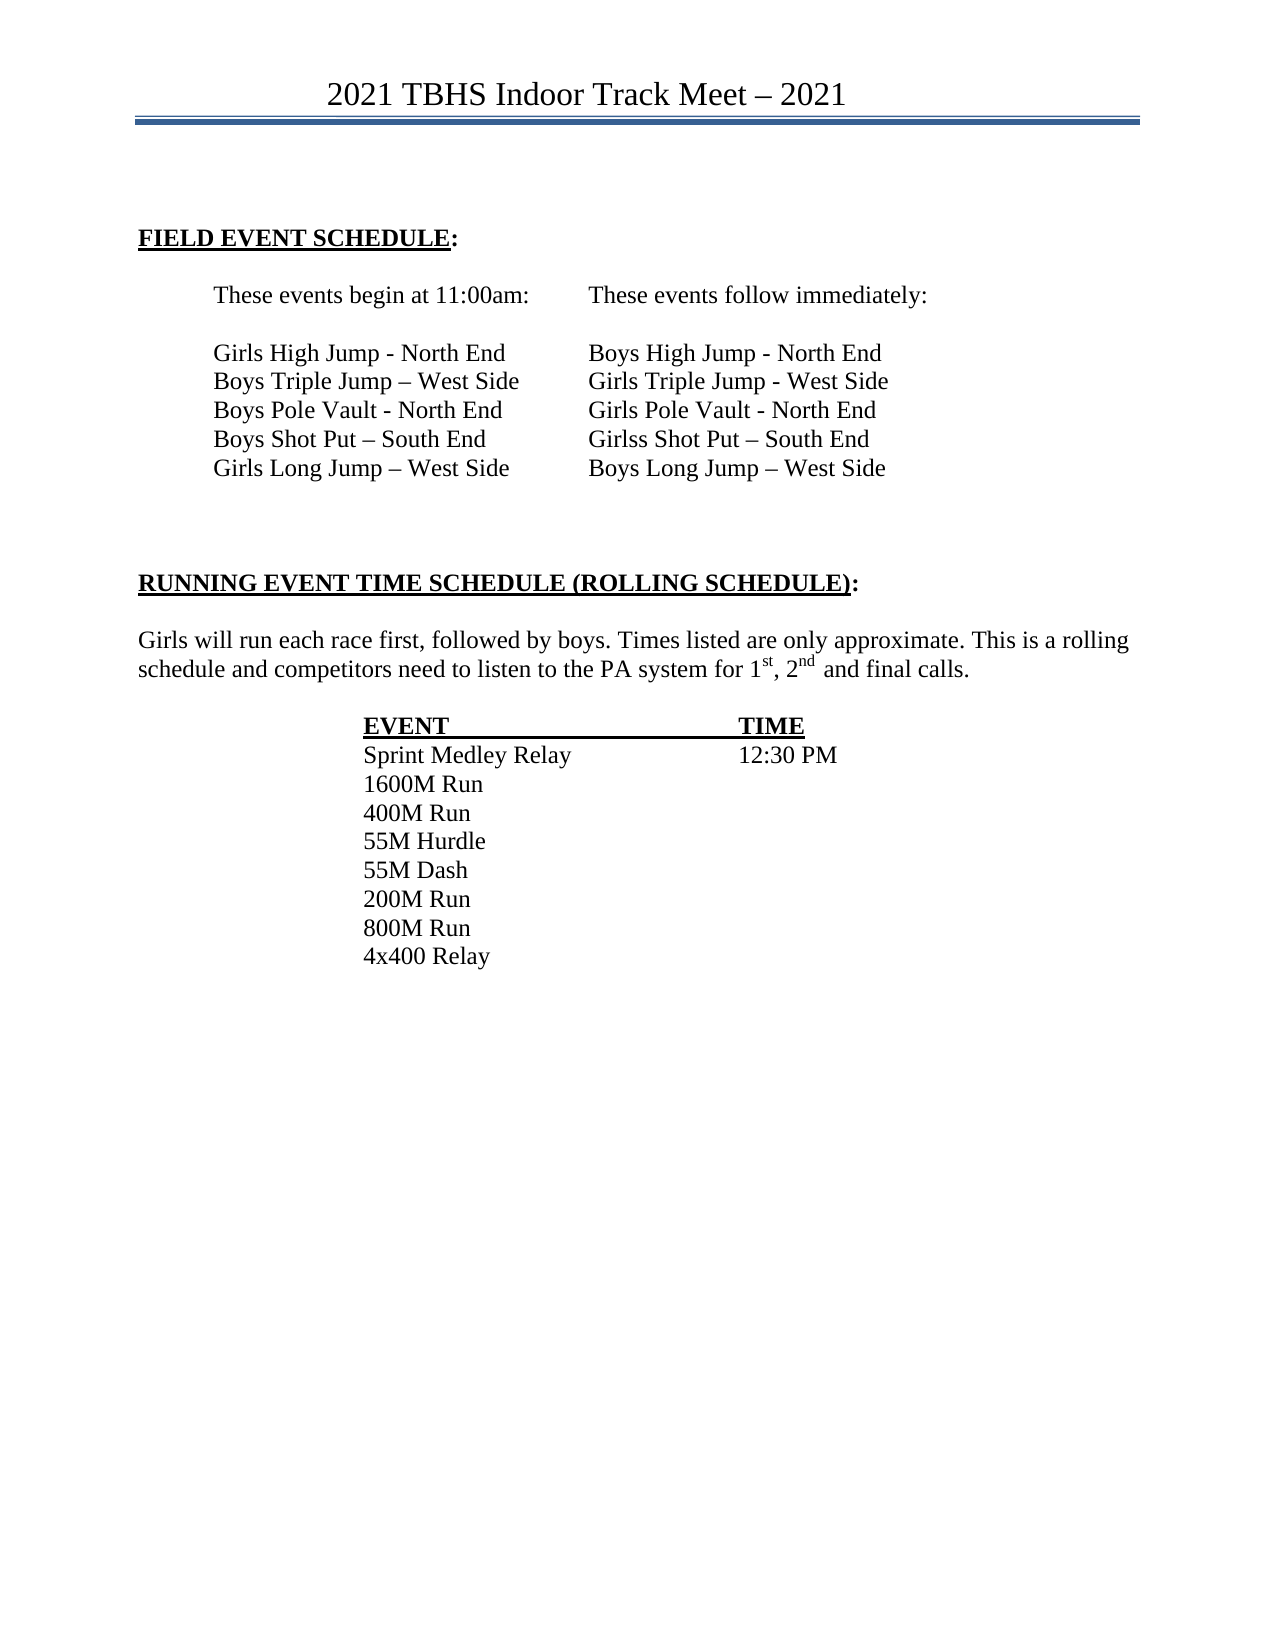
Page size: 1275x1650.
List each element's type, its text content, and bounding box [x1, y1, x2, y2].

text 1600M Run [363, 769, 573, 798]
text Boys Pole Vault - North End Girls Pole Vault - North End [213, 395, 890, 424]
text 200M Run [363, 884, 1154, 913]
subtitle RUNNING EVENT TIME SCHEDULE (ROLLING SCHEDULE): [138, 568, 1154, 597]
subtitle FIELD EVENT SCHEDULE: [138, 223, 1154, 252]
text Girls High Jump - North End Boys High Jump - North End Boys Triple Jump – West Side Girls Triple Jump - West Side [213, 338, 890, 395]
text 55M Dash [363, 855, 664, 884]
text 4x400 Relay [363, 941, 553, 970]
text 800M Run [363, 913, 553, 941]
text Girls will run each race first, followed by boys. Times listed are only approximate. This is a rolling schedule and competitors need to listen to the PA system for 1st, 2nd and final calls. [138, 625, 1131, 683]
text Sprint Medley Relay 12:30 PM [363, 740, 1154, 769]
text These events begin at 11:00am: These events follow immediately: [213, 280, 1154, 309]
text Girls Long Jump – West Side Boys Long Jump – West Side [213, 453, 890, 481]
text 55M Hurdle [363, 826, 573, 855]
text Boys Shot Put – South End Girlss Shot Put – South End [213, 424, 890, 453]
text 400M Run [363, 798, 573, 826]
subtitle EVENT TIME [363, 712, 1154, 740]
